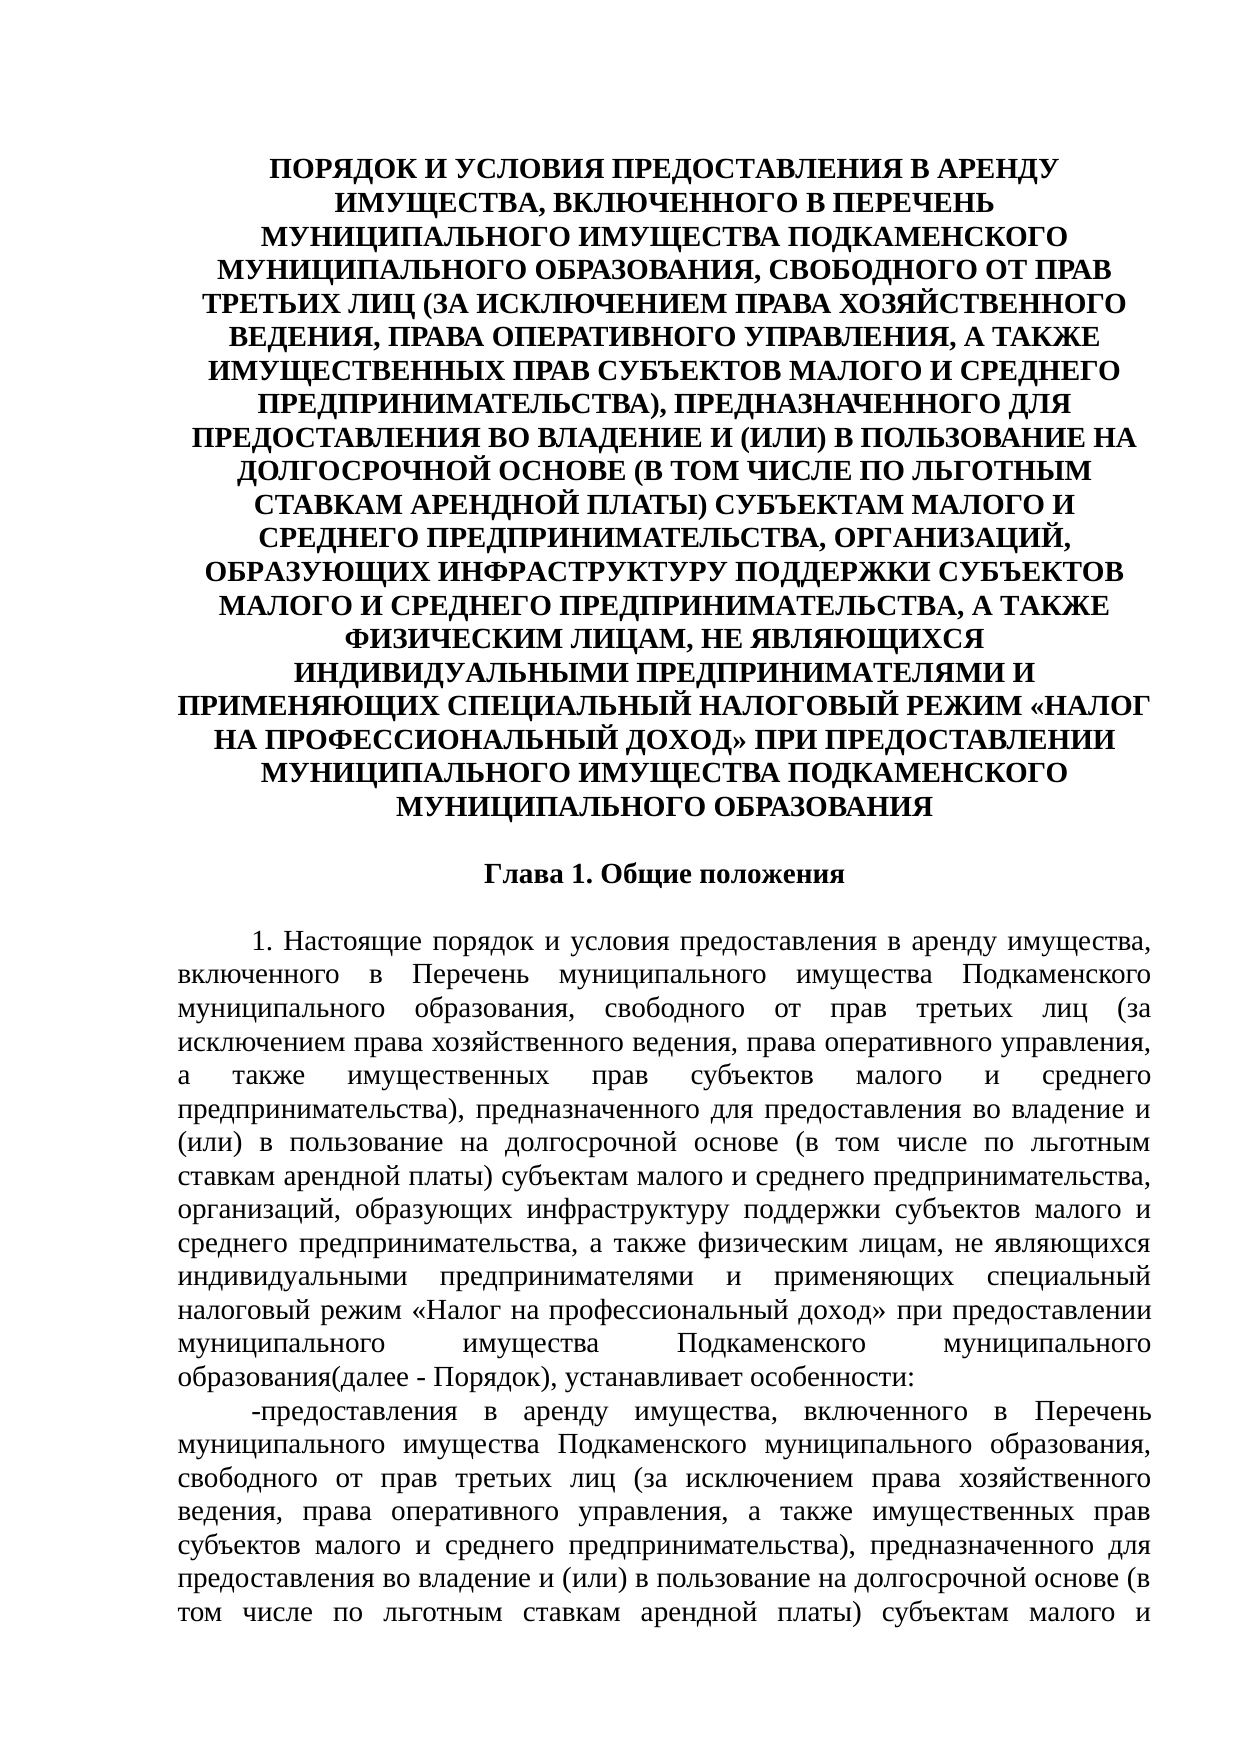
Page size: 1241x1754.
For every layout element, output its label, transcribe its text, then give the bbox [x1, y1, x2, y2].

text Глава 1. Общие положения [177, 856, 1152, 889]
text 1. Настоящие порядок и условия предоставления в аренду имущества, включенного в Перечень муниципального имущества Подкаменского муниципального образования, свободного от прав третьих лиц (за исключением права хозяйственного ведения, права оперативного управления, а также имущественных прав субъектов малого и среднего предпринимательства), предназначенного для предоставления во владение и (или) в пользование на долгосрочной основе (в том числе по льготным ставкам арендной платы) субъектам малого и среднего предпринимательства, организаций, образующих инфраструктуру поддержки субъектов малого и среднего предпринимательства, а также физическим лицам, не являющихся индивидуальными предпринимателями и применяющих специальный налоговый режим «Налог на профессиональный доход» при предоставлении муниципального имущества Подкаменского муниципального образования(далее - Порядок), устанавливает особенности: [177, 923, 1152, 1393]
text ПОРЯДОК И УСЛОВИЯ ПРЕДОСТАВЛЕНИЯ В АРЕНДУ ИМУЩЕСТВА, ВКЛЮЧЕННОГО В ПЕРЕЧЕНЬ МУНИЦИПАЛЬНОГО ИМУЩЕСТВА ПОДКАМЕНСКОГО МУНИЦИПАЛЬНОГО ОБРАЗОВАНИЯ, СВОБОДНОГО ОТ ПРАВ ТРЕТЬИХ ЛИЦ (ЗА ИСКЛЮЧЕНИЕМ ПРАВА ХОЗЯЙСТВЕННОГО ВЕДЕНИЯ, ПРАВА ОПЕРАТИВНОГО УПРАВЛЕНИЯ, А ТАКЖЕ ИМУЩЕСТВЕННЫХ ПРАВ СУБЪЕКТОВ МАЛОГО И СРЕДНЕГО ПРЕДПРИНИМАТЕЛЬСТВА), ПРЕДНАЗНАЧЕННОГО ДЛЯ ПРЕДОСТАВЛЕНИЯ ВО ВЛАДЕНИЕ И (ИЛИ) В ПОЛЬЗОВАНИЕ НА ДОЛГОСРОЧНОЙ ОСНОВЕ (В ТОМ ЧИСЛЕ ПО ЛЬГОТНЫМ СТАВКАМ АРЕНДНОЙ ПЛАТЫ) СУБЪЕКТАМ МАЛОГО И СРЕДНЕГО ПРЕДПРИНИМАТЕЛЬСТВА, ОРГАНИЗАЦИЙ, ОБРАЗУЮЩИХ ИНФРАСТРУКТУРУ ПОДДЕРЖКИ СУБЪЕКТОВ МАЛОГО И СРЕДНЕГО ПРЕДПРИНИМАТЕЛЬСТВА, А ТАКЖЕ ФИЗИЧЕСКИМ ЛИЦАМ, НЕ ЯВЛЯЮЩИХСЯ ИНДИВИДУАЛЬНЫМИ ПРЕДПРИНИМАТЕЛЯМИ И ПРИМЕНЯЮЩИХ СПЕЦИАЛЬНЫЙ НАЛОГОВЫЙ РЕЖИМ «НАЛОГ НА ПРОФЕССИОНАЛЬНЫЙ ДОХОД» ПРИ ПРЕДОСТАВЛЕНИИ МУНИЦИПАЛЬНОГО ИМУЩЕСТВА ПОДКАМЕНСКОГО МУНИЦИПАЛЬНОГО ОБРАЗОВАНИЯ [177, 152, 1152, 822]
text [177, 1393, 1152, 1627]
